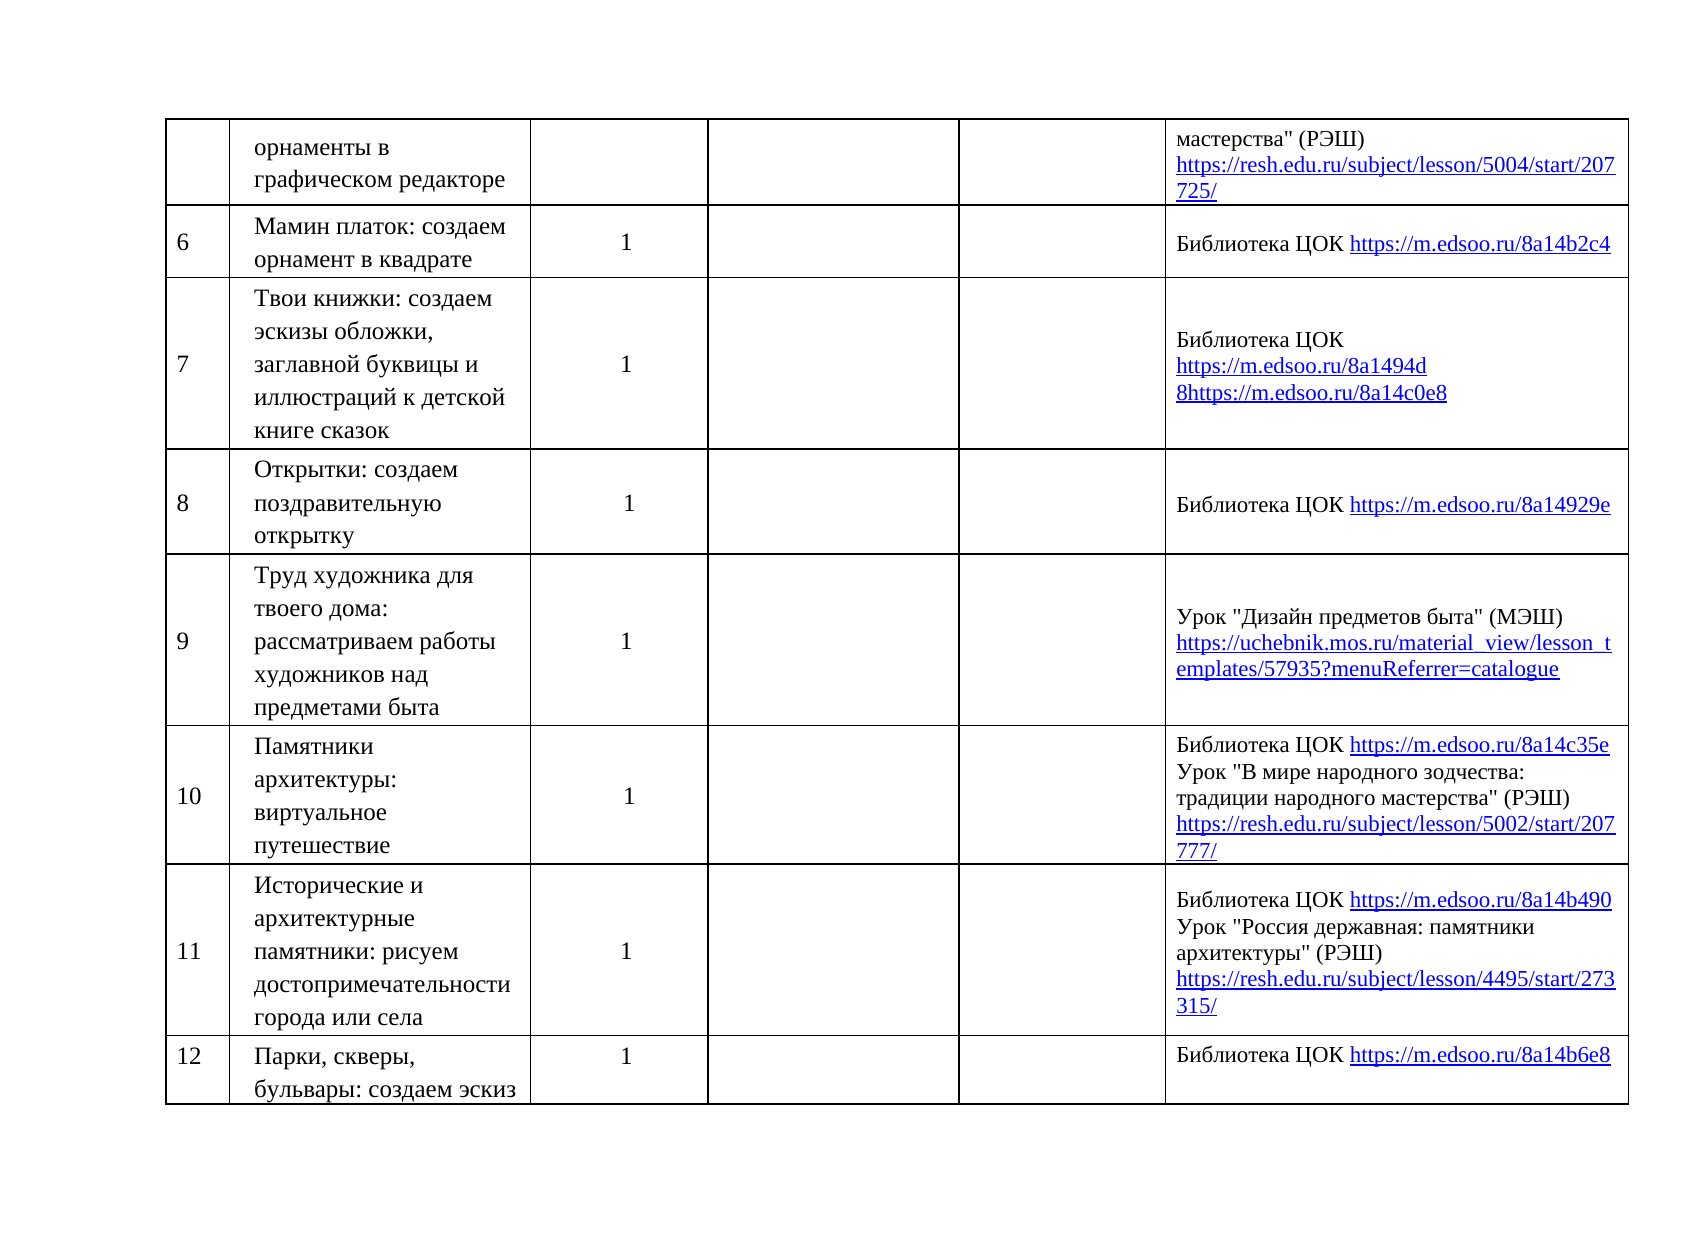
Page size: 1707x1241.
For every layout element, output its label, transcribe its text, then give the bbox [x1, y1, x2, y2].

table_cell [1166, 120, 1628, 204]
table_cell Открытки: создаем поздравительную открытку [230, 450, 530, 553]
table_cell 1 [531, 726, 707, 863]
table_cell Исторические и архитектурные памятники: рисуем достопримечательности города или села [230, 865, 530, 1035]
table_cell [960, 1036, 1165, 1103]
table_cell Мамин платок: создаем орнамент в квадрате [230, 206, 530, 276]
table_cell [709, 120, 958, 204]
table_cell 5 [167, 120, 229, 204]
table_cell [960, 726, 1165, 863]
table_cell 1 [531, 1036, 707, 1103]
table_cell [709, 450, 958, 553]
table_cell [709, 1036, 958, 1103]
table_cell [960, 555, 1165, 725]
table_cell 10 [167, 726, 229, 863]
table_cell [709, 555, 958, 725]
table_cell [709, 278, 958, 448]
table_cell 1 [531, 450, 707, 553]
table_cell [960, 120, 1165, 204]
table_cell Библиотека ЦОК https://m.edsoo.ru/8a14b2c4 [1166, 206, 1628, 276]
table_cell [230, 120, 530, 204]
table_cell Библиотека ЦОК https://m.edsoo.ru/8a14c35e Урок "В мире народного зодчества: традиции народного мастерства" (РЭШ) https://resh.edu.ru/subject/lesson/5002/start/207777/ [1166, 726, 1628, 863]
table_cell 1 [531, 555, 707, 725]
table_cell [230, 1036, 530, 1103]
table_cell 1 [531, 278, 707, 448]
table_cell Библиотека ЦОК https://m.edsoo.ru/8a1494d8https://m.edsoo.ru/8a14c0e8 [1166, 278, 1628, 448]
table_cell [960, 278, 1165, 448]
table_cell 7 [167, 278, 229, 448]
table_cell 12 [167, 1036, 229, 1103]
table_cell 1 [531, 120, 707, 204]
table_cell Библиотека ЦОК https://m.edsoo.ru/8a14929e [1166, 450, 1628, 553]
table_cell Памятники архитектуры: виртуальное путешествие [230, 726, 530, 863]
table_cell 1 [531, 206, 707, 276]
table_cell [709, 206, 958, 276]
table_cell [960, 865, 1165, 1035]
table_cell Твои книжки: создаем эскизы обложки, заглавной буквицы и иллюстраций к детской книге сказок [230, 278, 530, 448]
table_cell [960, 450, 1165, 553]
table_cell [709, 726, 958, 863]
table_cell [960, 206, 1165, 276]
table_cell Урок "Дизайн предметов быта" (МЭШ) https://uchebnik.mos.ru/material_view/lesson_templates/57935?menuReferrer=catalogue [1166, 555, 1628, 725]
table_cell Труд художника для твоего дома: рассматриваем работы художников над предметами быта [230, 555, 530, 725]
table_cell 11 [167, 865, 229, 1035]
table_cell 9 [167, 555, 229, 725]
table_cell Библиотека ЦОК https://m.edsoo.ru/8a14b490 Урок "Россия державная: памятники архитектуры" (РЭШ) https://resh.edu.ru/subject/lesson/4495/start/273315/ [1166, 865, 1628, 1035]
table_cell 8 [167, 450, 229, 553]
table_cell 1 [531, 865, 707, 1035]
table_cell [709, 865, 958, 1035]
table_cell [1166, 1036, 1628, 1103]
table_cell 6 [167, 206, 229, 276]
